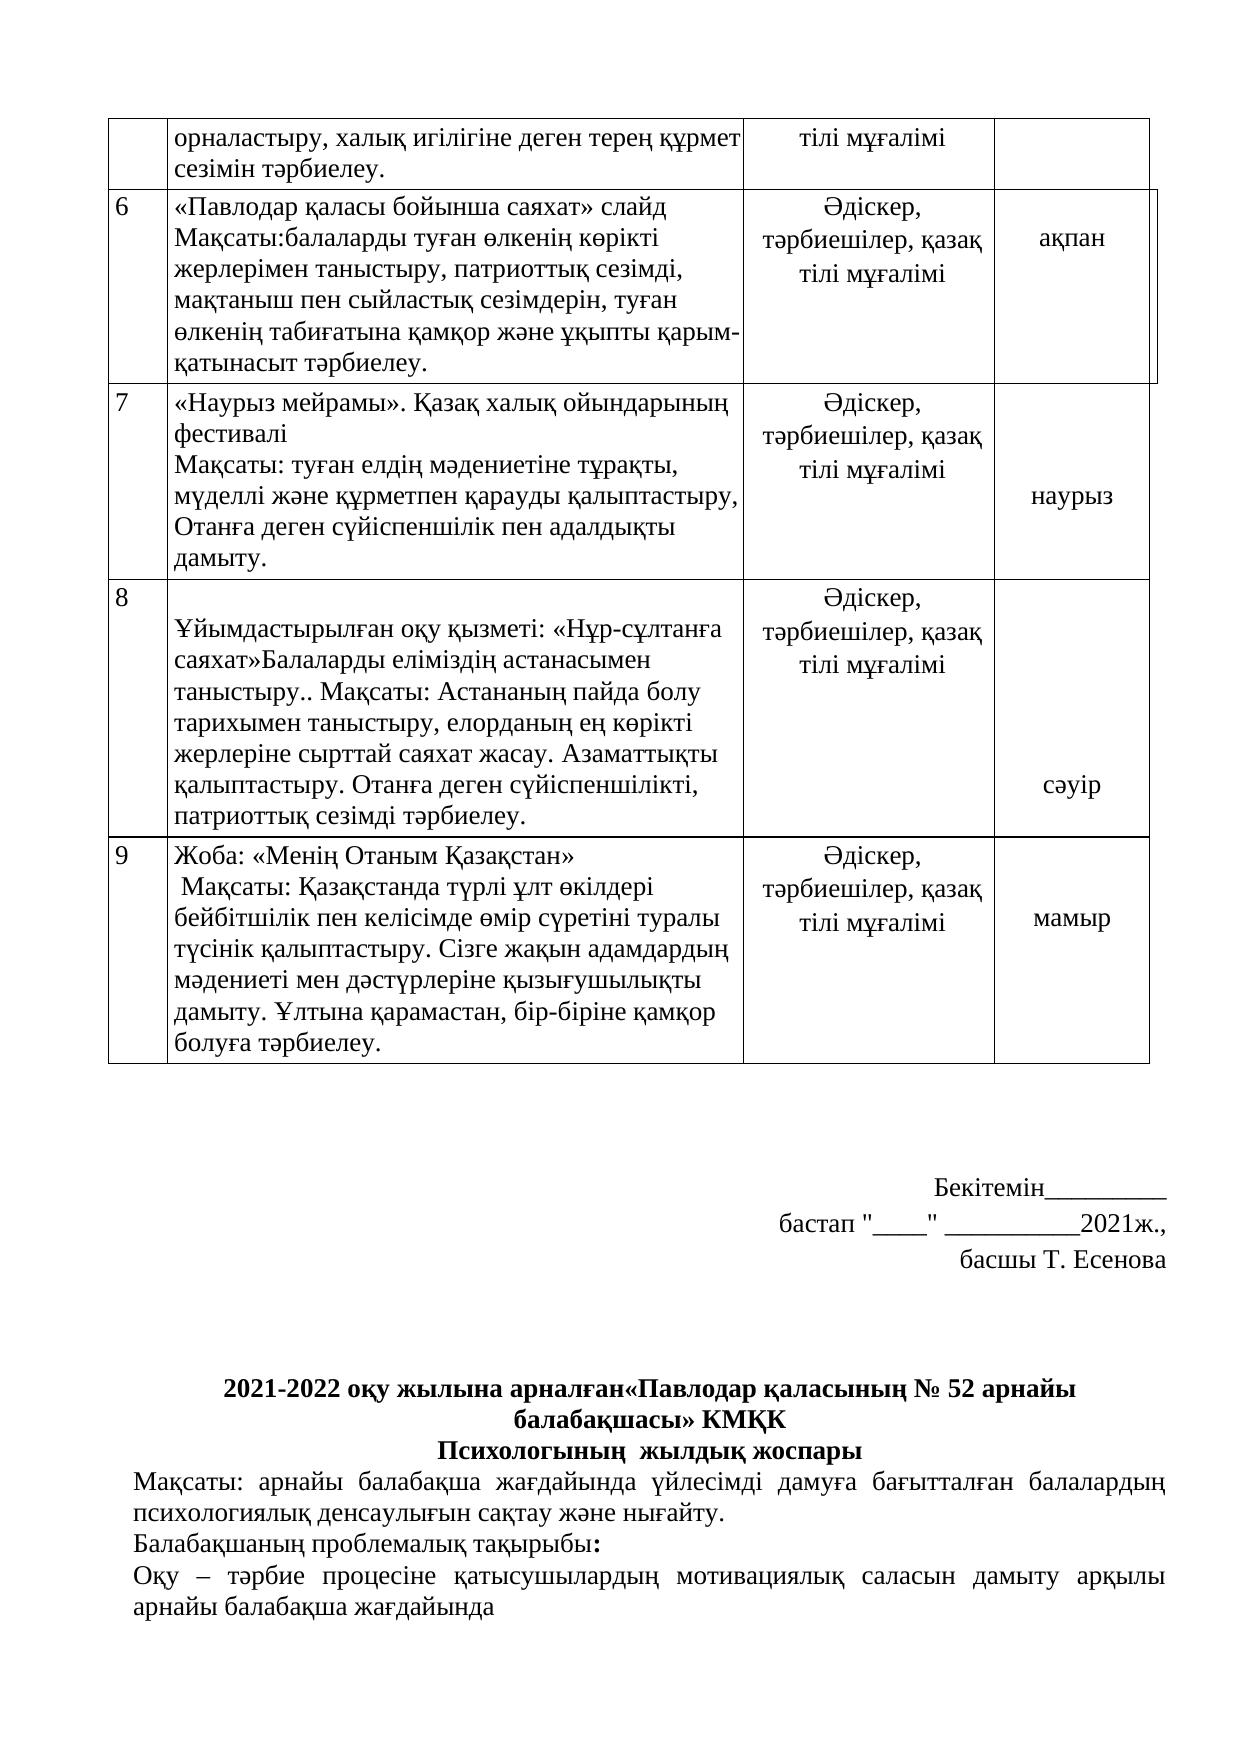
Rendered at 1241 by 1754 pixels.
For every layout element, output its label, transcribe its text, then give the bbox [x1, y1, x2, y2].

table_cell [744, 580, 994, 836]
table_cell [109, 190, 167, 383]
text Мақсаты: арнайы балабақша жағдайында үйлесімді дамуға бағытталған балалардың психологиялық денсаулығын сақтау және нығайту. [133, 1465, 1167, 1528]
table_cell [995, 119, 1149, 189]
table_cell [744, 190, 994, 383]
text басшы Т. Есенова [133, 1243, 1167, 1274]
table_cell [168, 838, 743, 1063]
text Оқу – тәрбие процесіне қатысушылардың мотивациялық саласын дамыту арқылы арнайы балабақша жағдайында [133, 1559, 1167, 1621]
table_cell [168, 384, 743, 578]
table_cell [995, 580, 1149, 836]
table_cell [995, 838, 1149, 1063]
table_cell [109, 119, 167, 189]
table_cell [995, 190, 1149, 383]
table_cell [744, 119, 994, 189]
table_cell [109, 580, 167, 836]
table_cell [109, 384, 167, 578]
text Балабақшаның проблемалық тақырыбы: [133, 1528, 1167, 1559]
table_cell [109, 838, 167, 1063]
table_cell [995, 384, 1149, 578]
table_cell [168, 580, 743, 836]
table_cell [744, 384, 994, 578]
text Бекітемін_________ [133, 1171, 1167, 1202]
text бастап "____" __________2021ж., [133, 1207, 1167, 1238]
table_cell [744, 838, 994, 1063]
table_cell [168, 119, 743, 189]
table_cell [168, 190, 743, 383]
text 2021-2022 оқу жылына арналған«Павлодар қаласының № 52 арнайы балабақшасы» КМҚК [133, 1372, 1167, 1434]
text Психологының жылдық жоспары [133, 1434, 1167, 1465]
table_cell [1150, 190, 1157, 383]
